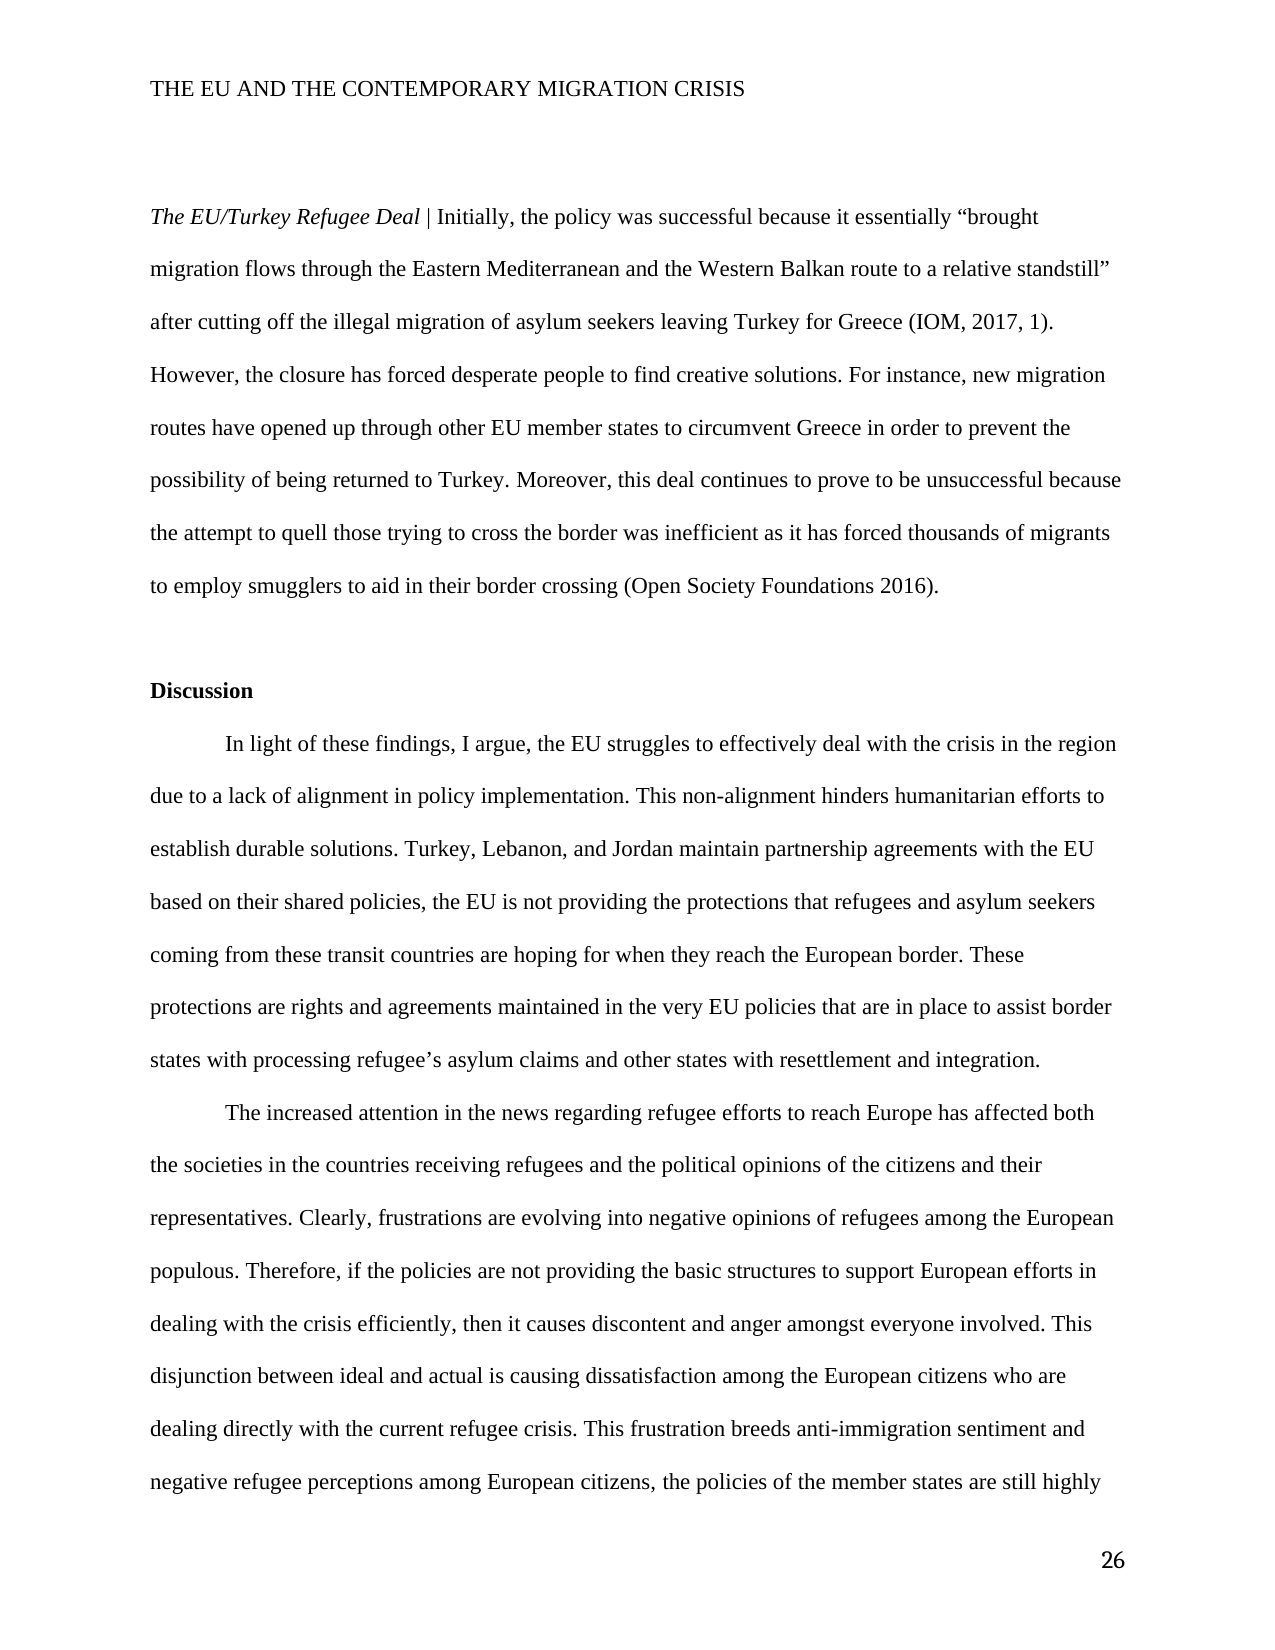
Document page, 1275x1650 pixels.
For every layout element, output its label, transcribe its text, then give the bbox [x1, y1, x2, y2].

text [150, 1099, 1125, 1494]
text Discussion [150, 677, 1125, 703]
text The EU/Turkey Refugee Deal | Initially, the policy was successful because it essentially “brought migration flows through the Eastern Mediterranean and the Western Balkan route to a relative standstill” after cutting off the illegal migration of asylum seekers leaving Turkey for Greece (IOM, 2017, 1). However, the closure has forced desperate people to find creative solutions. For instance, new migration routes have opened up through other EU member states to circumvent Greece in order to prevent the possibility of being returned to Turkey. Moreover, this deal continues to prove to be unsuccessful because the attempt to quell those trying to cross the border was inefficient as it has forced thousands of migrants to employ smugglers to aid in their border crossing (Open Society Foundations 2016). [150, 203, 1125, 598]
text In light of these findings, I argue, the EU struggles to effectively deal with the crisis in the region due to a lack of alignment in policy implementation. This non-alignment hinders humanitarian efforts to establish durable solutions. Turkey, Lebanon, and Jordan maintain partnership agreements with the EU based on their shared policies, the EU is not providing the protections that refugees and asylum seekers coming from these transit countries are hoping for when they reach the European border. These protections are rights and agreements maintained in the very EU policies that are in place to assist border states with processing refugee’s asylum claims and other states with resettlement and integration. [150, 730, 1125, 1072]
